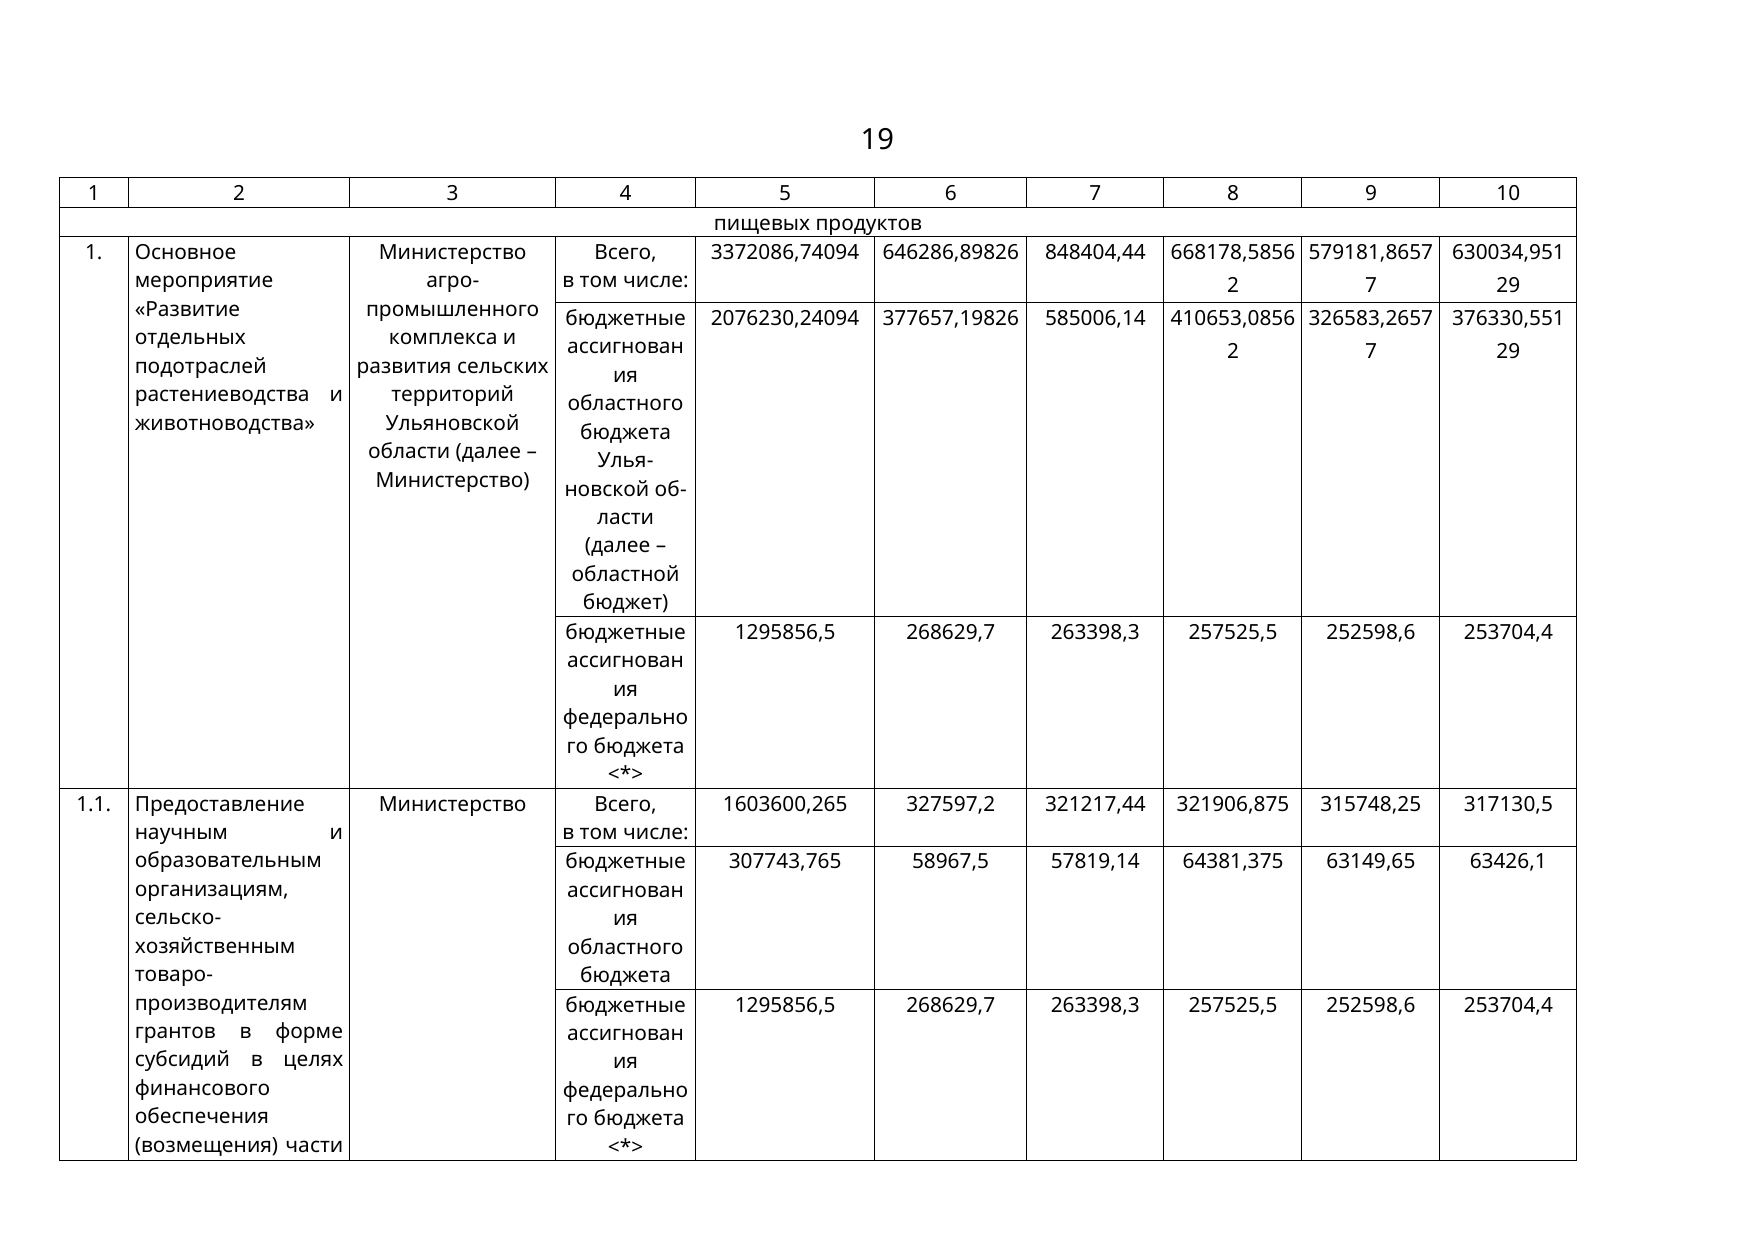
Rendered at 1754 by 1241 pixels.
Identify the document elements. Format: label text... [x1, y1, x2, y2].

table_cell 64381,375 [1164, 847, 1301, 989]
table_cell 63149,65 [1302, 847, 1439, 989]
table_cell 3372086,74094 [696, 237, 874, 302]
table_cell 848404,44 [1027, 237, 1163, 302]
table_cell 315748,25 [1302, 789, 1439, 846]
table_header 4 [556, 178, 695, 207]
table_cell 646286,89826 [875, 237, 1026, 302]
table_cell 257525,5 [1164, 617, 1301, 788]
table_cell 327597,2 [875, 789, 1026, 846]
table_header 9 [1302, 178, 1439, 207]
table_cell Всего, в том числе: [556, 789, 695, 846]
table_cell 2076230,24094 [696, 303, 874, 616]
table_header 1 [60, 178, 128, 207]
table_cell Предоставление научным и образовательным организациям, сельскохозяйственным товаропроизводителям грантов в форме субсидий в целях финансового обеспечения (возмещения) части их затрат, связанных с производством, реализацией и (или) отгрузкой для собственной переработки сельскохозяйственной продукции по отдельным подотраслям растениеводства и животноводства, а также в целях возмещения части их затрат, связанных с осуществлением сельскохозяйственного страхования [129, 789, 349, 1160]
table_header 6 [875, 178, 1026, 207]
table_cell 1295856,5 [696, 617, 874, 788]
table_header 7 [1027, 178, 1163, 207]
table_cell 1295856,5 [696, 990, 874, 1160]
table_cell бюджетные ассигнования федерального бюджета <*> [556, 617, 695, 788]
table_cell 257525,5 [1164, 990, 1301, 1160]
table_header 3 [350, 178, 555, 207]
table_cell бюджетные ассигнования областного бюджета Ульяновской области (далее –областной бюджет) [556, 303, 695, 616]
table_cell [60, 208, 1576, 236]
table_cell бюджетные ассигнования областного бюджета [556, 847, 695, 989]
table_cell 268629,7 [875, 617, 1026, 788]
table_cell 63426,1 [1440, 847, 1576, 989]
table_header 8 [1164, 178, 1301, 207]
table_cell 1. [60, 237, 128, 788]
table_cell 585006,14 [1027, 303, 1163, 616]
table_cell 410653,08562 [1164, 303, 1301, 616]
table_cell 1603600,265 [696, 789, 874, 846]
table_cell Министерство [350, 789, 555, 1160]
table_cell 252598,6 [1302, 617, 1439, 788]
table_cell 253704,4 [1440, 990, 1576, 1160]
table_cell 321217,44 [1027, 789, 1163, 846]
table_cell Основное мероприятие «Развитие отдельных подотраслей растениеводства и животноводства» [129, 237, 349, 788]
table_cell 252598,6 [1302, 990, 1439, 1160]
table_header 10 [1440, 178, 1576, 207]
table_cell 263398,3 [1027, 617, 1163, 788]
table_cell 1.1. [60, 789, 128, 1160]
table_cell 630034,95129 [1440, 237, 1576, 302]
table_cell 321906,875 [1164, 789, 1301, 846]
table_header 5 [696, 178, 874, 207]
table_cell 376330,55129 [1440, 303, 1576, 616]
table_cell Всего, в том числе: [556, 237, 695, 302]
table_cell 317130,5 [1440, 789, 1576, 846]
table_cell Министерство агропромышленного комплекса и развития сельских территорий Ульяновской области (далее – Министерство) [350, 237, 555, 788]
table_cell 307743,765 [696, 847, 874, 989]
table_cell 263398,3 [1027, 990, 1163, 1160]
table_cell 253704,4 [1440, 617, 1576, 788]
table_cell 58967,5 [875, 847, 1026, 989]
table_cell 377657,19826 [875, 303, 1026, 616]
table_header 2 [129, 178, 349, 207]
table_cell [556, 990, 695, 1160]
table_cell 268629,7 [875, 990, 1026, 1160]
table_cell 579181,86577 [1302, 237, 1439, 302]
table_cell 326583,26577 [1302, 303, 1439, 616]
table_cell 668178,58562 [1164, 237, 1301, 302]
table_cell 57819,14 [1027, 847, 1163, 989]
